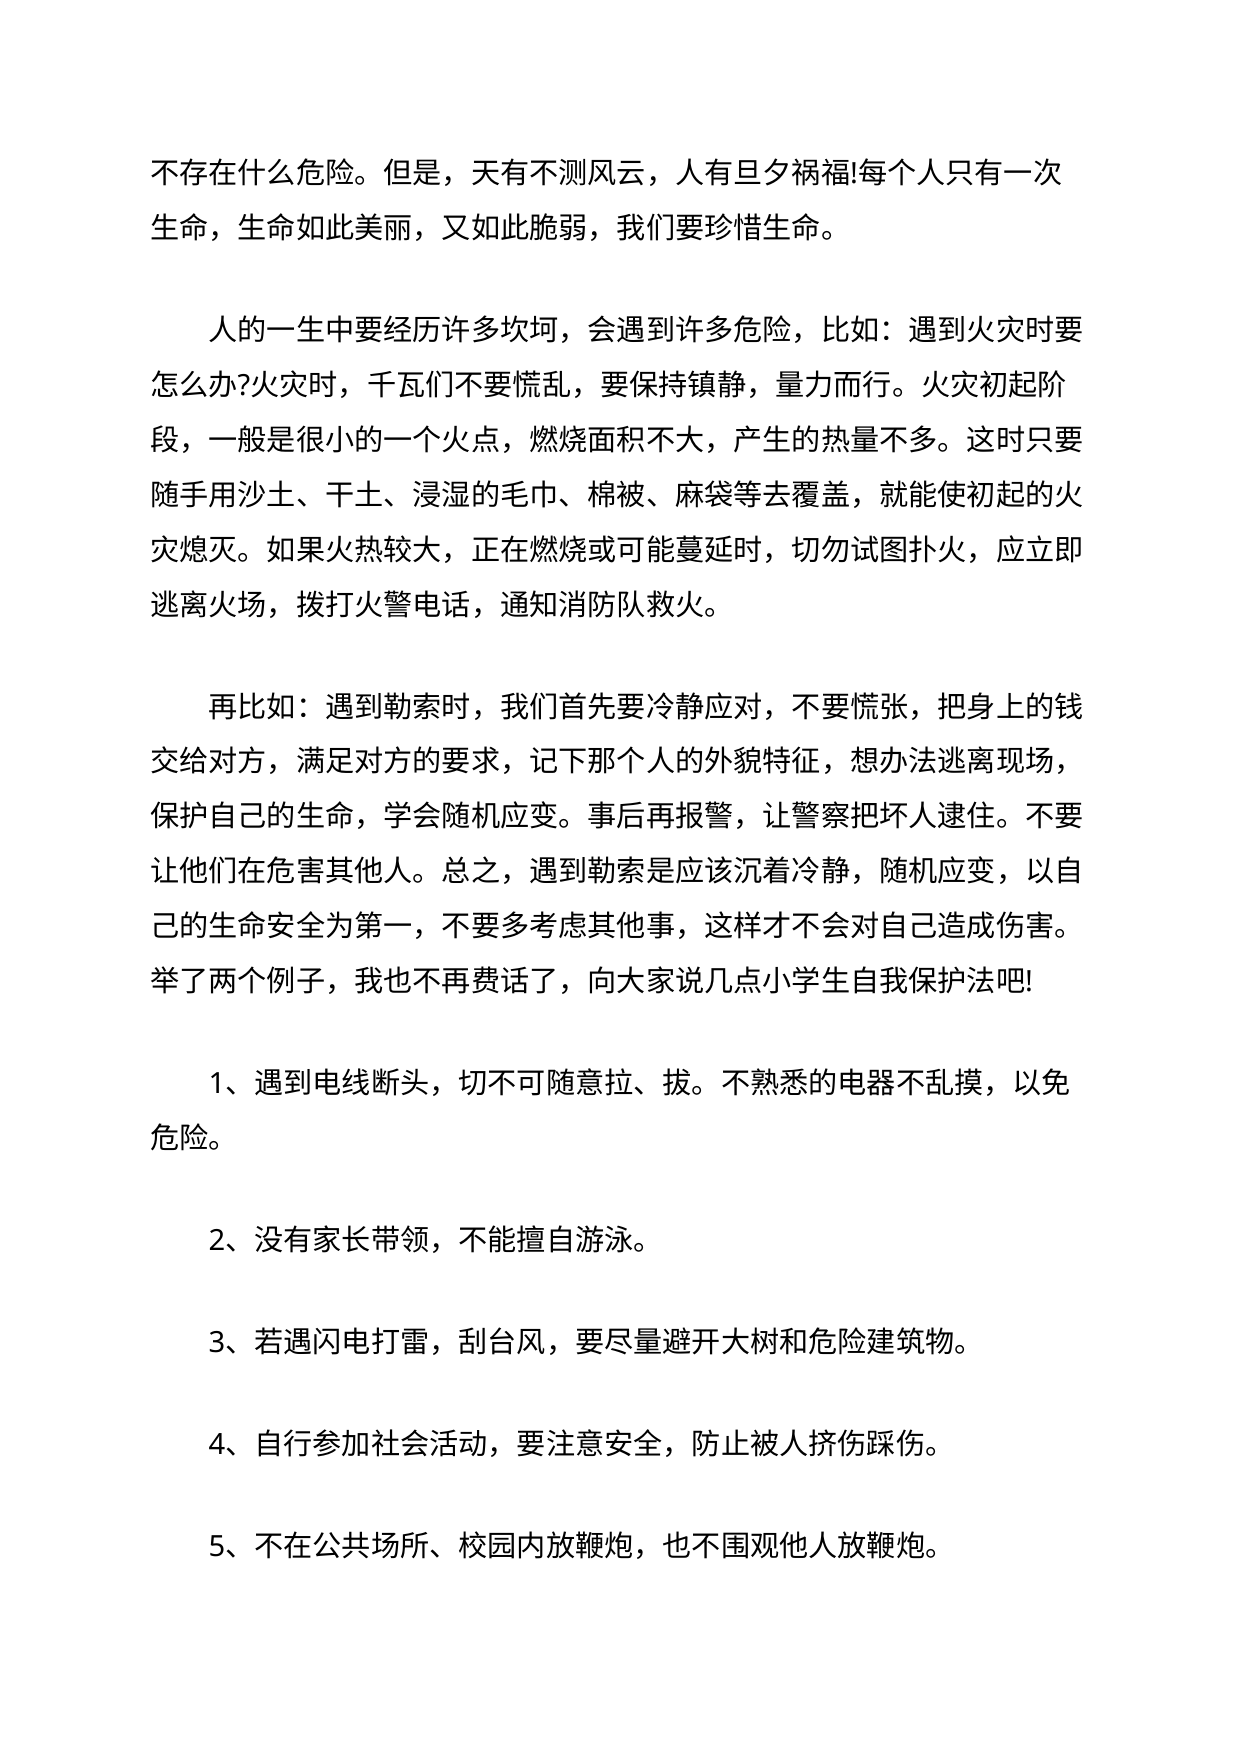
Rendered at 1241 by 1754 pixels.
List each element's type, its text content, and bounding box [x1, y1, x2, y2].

text 人的一生中要经历许多坎坷，会遇到许多危险，比如：遇到火灾时要怎么办?火灾时，千瓦们不要慌乱，要保持镇静，量力而行。火灾初起阶段，一般是很小的一个火点，燃烧面积不大，产生的热量不多。这时只要随手用沙土、干土、浸湿的毛巾、棉被、麻袋等去覆盖，就能使初起的火灾熄灭。如果火热较大，正在燃烧或可能蔓延时，切勿试图扑火，应立即逃离火场，拨打火警电话，通知消防队救火。 [150, 307, 1090, 624]
text 4、自行参加社会活动，要注意安全，防止被人挤伤踩伤。 [150, 1420, 1090, 1463]
text 再比如：遇到勒索时，我们首先要冷静应对，不要慌张，把身上的钱交给对方，满足对方的要求，记下那个人的外貌特征，想办法逃离现场，保护自己的生命，学会随机应变。事后再报警，让警察把坏人逮住。不要让他们在危害其他人。总之，遇到勒索是应该沉着冷静，随机应变，以自己的生命安全为第一，不要多考虑其他事，这样才不会对自己造成伤害。举了两个例子，我也不再费话了，向大家说几点小学生自我保护法吧! [150, 683, 1090, 1000]
text 2、没有家长带领，不能擅自游泳。 [150, 1216, 1090, 1259]
text 3、若遇闪电打雷，刮台风，要尽量避开大树和危险建筑物。 [150, 1318, 1090, 1361]
text 1、遇到电线断头，切不可随意拉、拔。不熟悉的电器不乱摸，以免危险。 [150, 1059, 1090, 1157]
text 5、不在公共场所、校园内放鞭炮，也不围观他人放鞭炮。 [150, 1522, 1090, 1565]
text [150, 150, 1090, 247]
